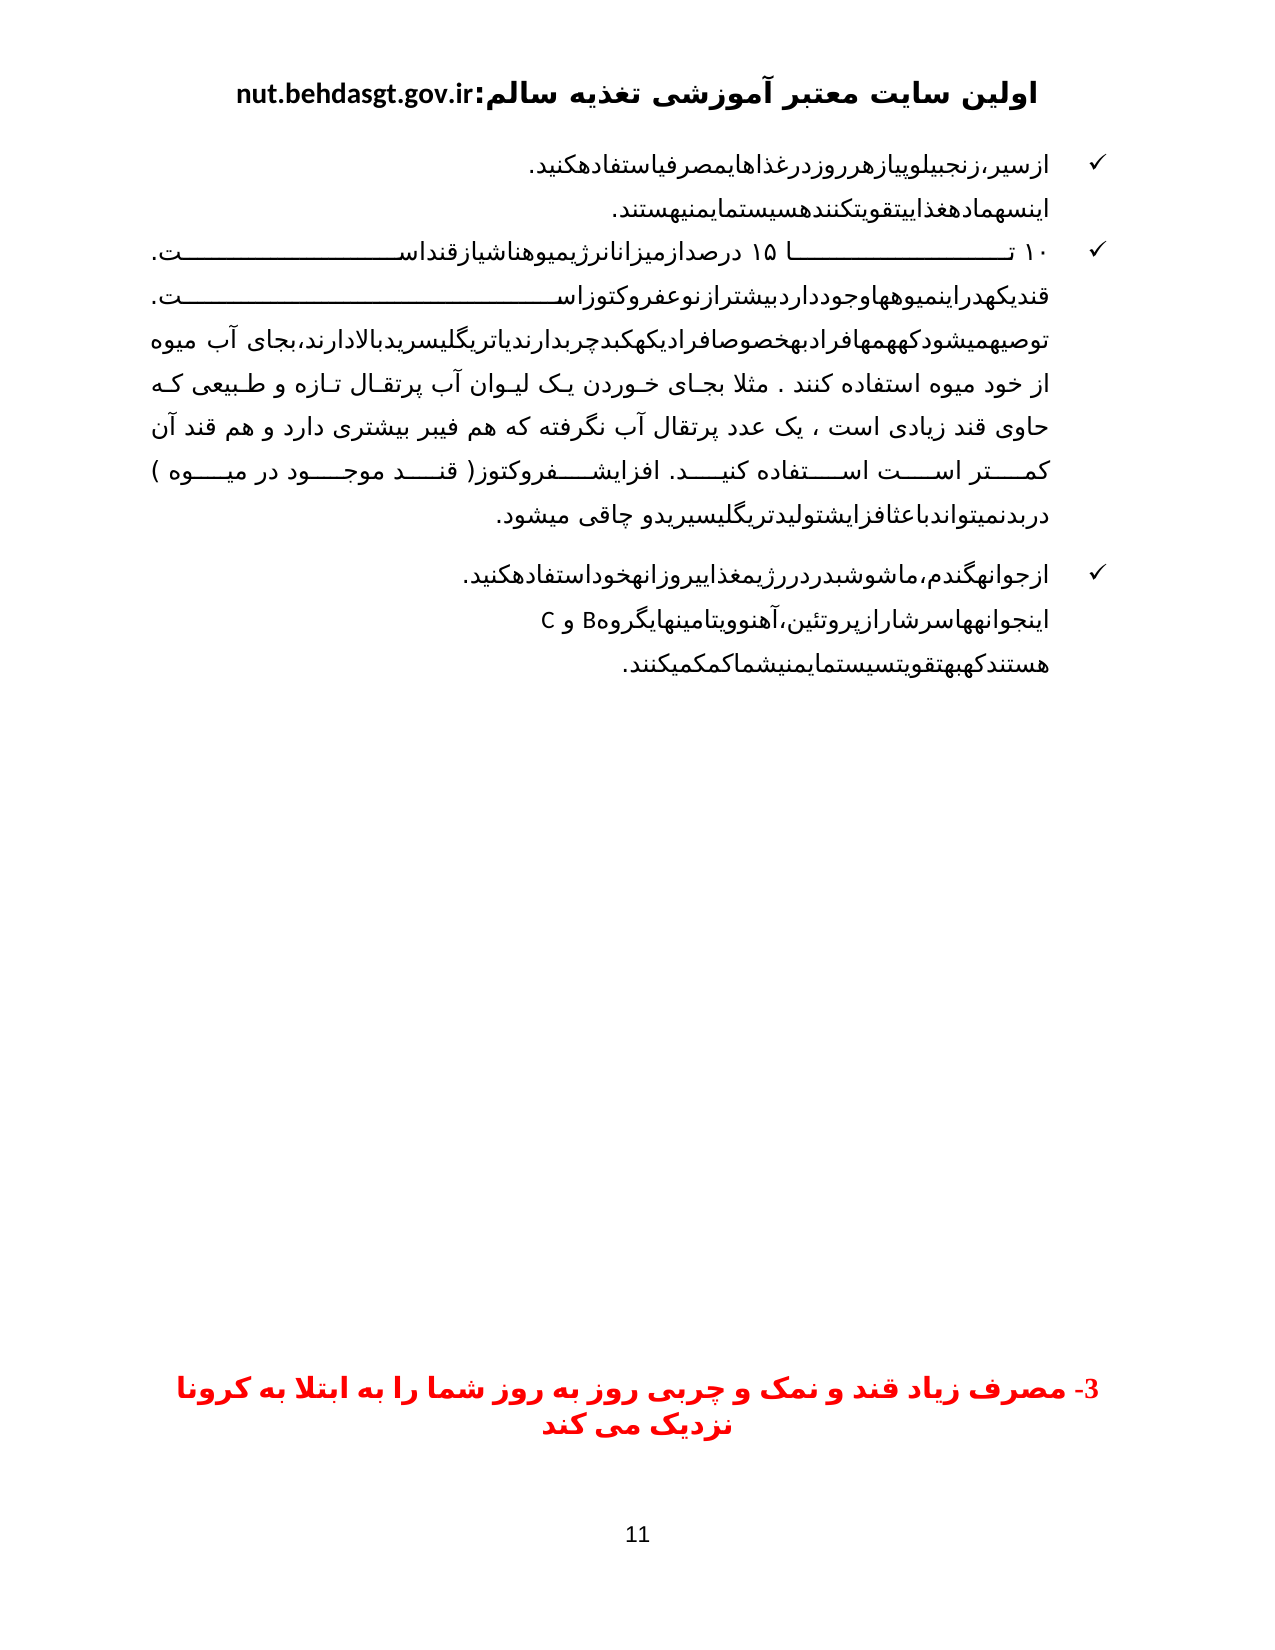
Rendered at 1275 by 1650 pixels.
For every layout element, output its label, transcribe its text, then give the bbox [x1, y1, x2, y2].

list ۱۰ تا ۱۵ درصدازمیزانانرژیمیوهناشیازقنداست. قندیکهدراینمیوههاوجودداردبیشترازنوعفروکتوزاست. توصیهمیشودكههمهافرادبهخصوصافراديكهكبدچربدارندياتريگليسريدبالادارند،بجای آب میوه از خود میوه استفاده کنند . مثلا بجای خوردن یک لیوان آب پرتقال تازه و طبیعی که حاوی قند زیادی است ، یک عدد پرتقال آب نگرفته که هم فیبر بیشتری دارد و هم قند آن کمتر است استفاده کنید. افزایشفروکتوز( قند موجود در میوه ) دربدنمیتواندباعثافزایشتولیدتریگلیسیریدو چاقی ميشود. [150, 237, 1087, 529]
text 3- مصرف زیاد قند و نمک و چربی روز به روز شما را به ابتلا به کرونا نزدیک می کند [150, 1371, 1125, 1441]
list ازسیر،زنجبیلوپیازهرروزدرغذاهایمصرفیاستفادهکنید. اینسهمادهغذاییتقویتکنندهسیستمایمنیهستند. [150, 150, 1087, 223]
list ازجوانهگندم،ماشوشبدردررژیمغذاییروزانهخوداستفادهکنید. اینجوانههاسرشارازپروتئین،آهنوویتامینهایگروهB و C هستندکهبهتقویتسیستمایمنیشماکمکمیکنند. [150, 560, 1087, 678]
